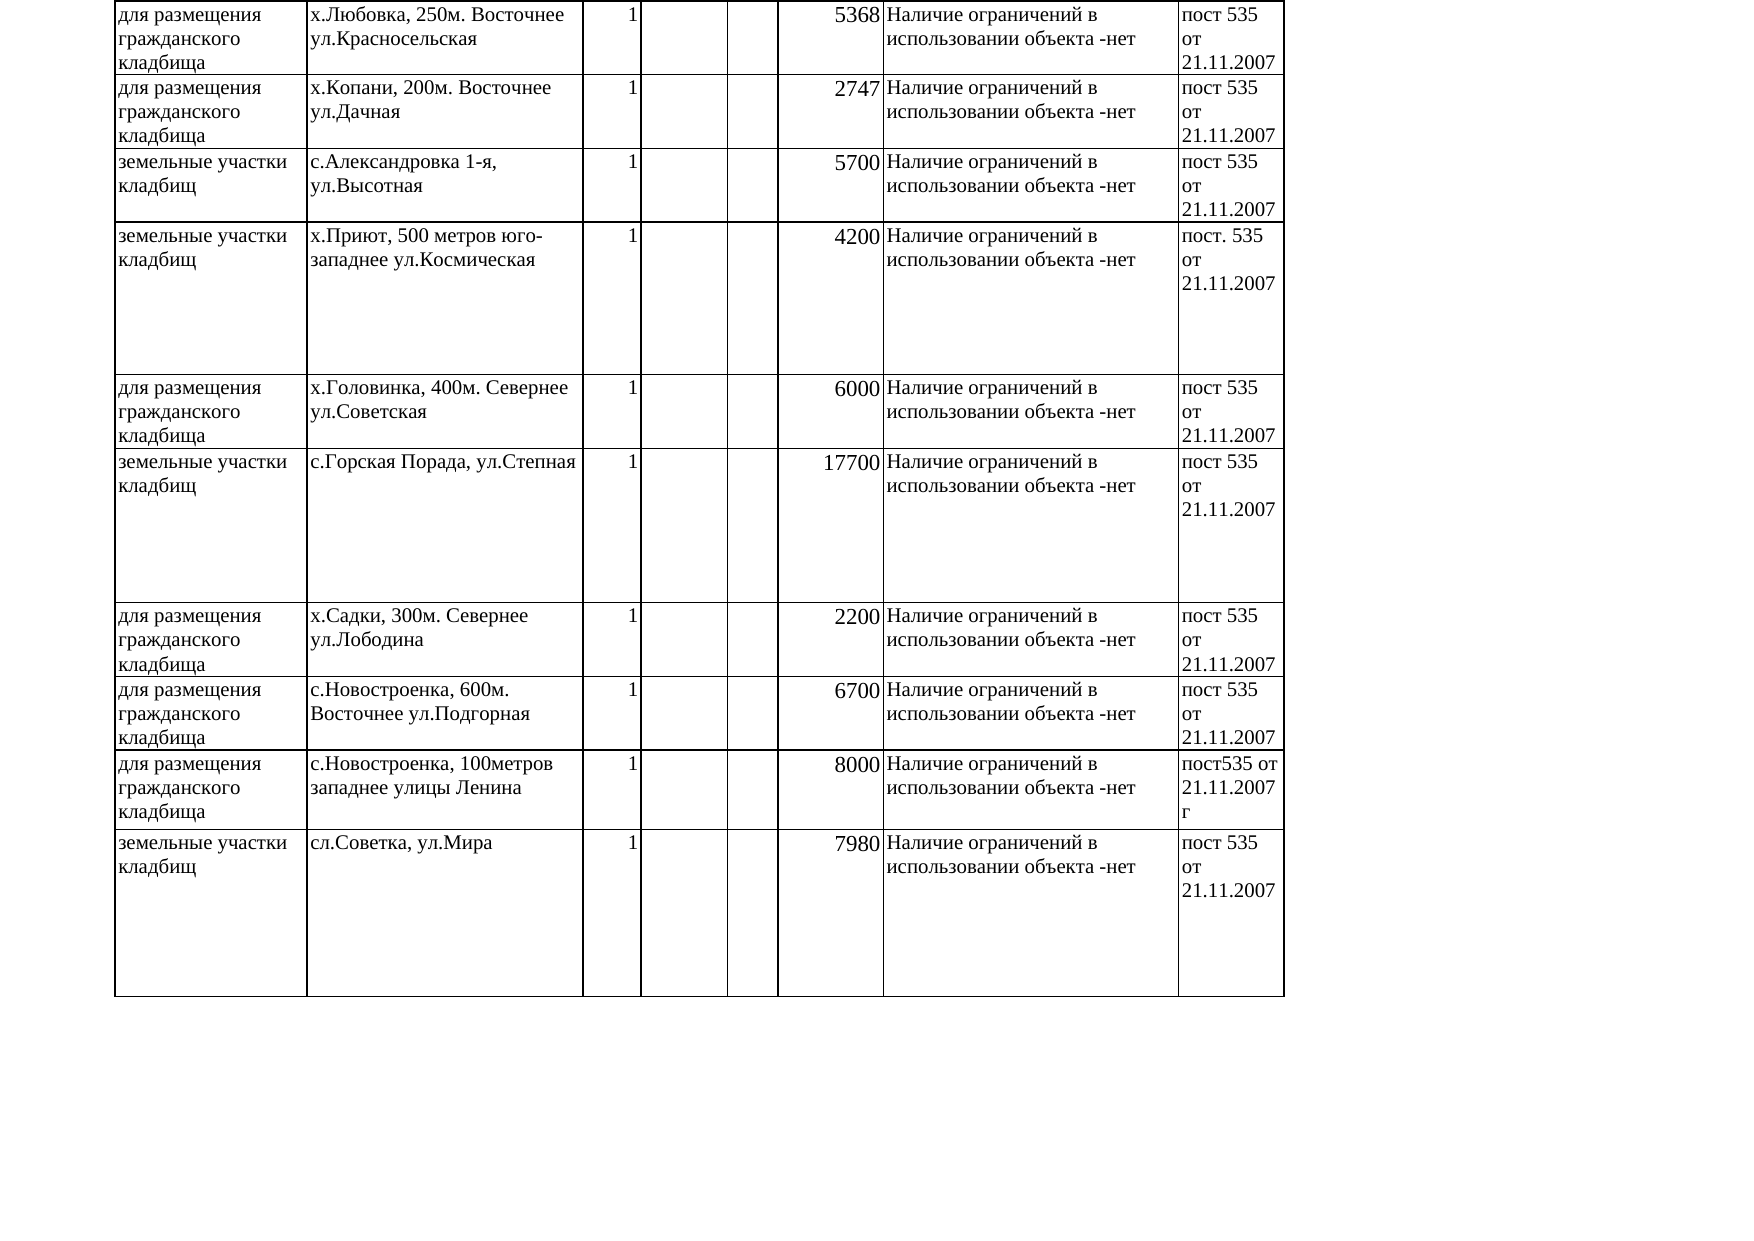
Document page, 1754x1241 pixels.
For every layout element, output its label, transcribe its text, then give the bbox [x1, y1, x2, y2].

table_cell Наличие ограничений в использовании объекта -нет [884, 449, 1178, 602]
table_cell с.Новостроенка, 600м. Восточнее ул.Подгорная [308, 677, 582, 749]
table_cell [642, 677, 727, 749]
table_cell [642, 375, 727, 447]
table_cell [728, 751, 777, 828]
table_cell земельные участки кладбищ [116, 830, 306, 996]
table_cell для размещения гражданского кладбища [116, 2, 306, 74]
table_cell пост535 от 21.11.2007г [1179, 751, 1283, 828]
table_cell [728, 223, 777, 374]
table_cell [728, 449, 777, 602]
table_cell пост 535 от 21.11.2007 [1179, 603, 1283, 676]
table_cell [884, 2, 1178, 74]
table_cell 5700 [779, 149, 883, 221]
table_cell для размещения гражданского кладбища [116, 677, 306, 749]
table_cell Наличие ограничений в использовании объекта -нет [884, 223, 1178, 374]
table_cell для размещения гражданского кладбища [116, 375, 306, 447]
table_cell [642, 223, 727, 374]
table_cell 1 [584, 603, 640, 676]
table_cell 5368 [779, 2, 883, 74]
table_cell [884, 149, 1178, 221]
table_cell пост 535 от 21.11.2007 [1179, 677, 1283, 749]
table_cell [728, 75, 777, 147]
table_cell пост 535 от 21.11.2007 [1179, 2, 1283, 74]
table_cell [728, 677, 777, 749]
table_cell Наличие ограничений в использовании объекта -нет [884, 375, 1178, 447]
table_cell [642, 75, 727, 147]
table_cell х.Копани, 200м. Восточнее ул.Дачная [308, 75, 582, 147]
table_cell Наличие ограничений в использовании объекта -нет [884, 603, 1178, 676]
table_cell 1 [584, 830, 640, 996]
table_cell пост 535 от 21.11.2007 [1179, 449, 1283, 602]
table_cell земельные участки кладбищ [116, 223, 306, 374]
table_cell х.Любовка, 250м. Восточнее ул.Красносельская [308, 2, 582, 74]
table_cell [642, 449, 727, 602]
table_cell 6700 [779, 677, 883, 749]
table_cell 1 [584, 2, 640, 74]
table_cell 8000 [779, 751, 883, 828]
table_cell для размещения гражданского кладбища [116, 603, 306, 676]
table_cell [728, 830, 777, 996]
table_cell 17700 [779, 449, 883, 602]
table_cell с.Горская Порада, ул.Степная [308, 449, 582, 602]
table_cell х.Головинка, 400м. Севернее ул.Советская [308, 375, 582, 447]
table_cell 1 [584, 751, 640, 828]
table_cell земельные участки кладбищ [116, 149, 306, 221]
table_cell [642, 751, 727, 828]
table_cell [728, 149, 777, 221]
table_cell для размещения гражданского кладбища [116, 75, 306, 147]
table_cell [884, 75, 1178, 147]
table_cell пост 535 от 21.11.2007 [1179, 830, 1283, 996]
table_cell 1 [584, 449, 640, 602]
table_cell Наличие ограничений в использовании объекта -нет [884, 751, 1178, 828]
table_cell [642, 2, 727, 74]
table_cell для размещения гражданского кладбища [116, 751, 306, 828]
table_cell пост. 535 от 21.11.2007 [1179, 223, 1283, 374]
table_cell 7980 [779, 830, 883, 996]
table_cell 1 [584, 223, 640, 374]
table_cell х.Садки, 300м. Севернее ул.Лободина [308, 603, 582, 676]
table_cell [642, 149, 727, 221]
table_cell с.Александровка 1-я, ул.Высотная [308, 149, 582, 221]
table_cell Наличие ограничений в использовании объекта -нет [884, 677, 1178, 749]
table_cell 6000 [779, 375, 883, 447]
table_cell 2747 [779, 75, 883, 147]
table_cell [884, 830, 1178, 996]
table_cell пост 535 от 21.11.2007 [1179, 149, 1283, 221]
table_cell пост 535 от 21.11.2007 [1179, 375, 1283, 447]
table_cell 1 [584, 677, 640, 749]
table_cell [728, 603, 777, 676]
table_cell 1 [584, 149, 640, 221]
table_cell земельные участки кладбищ [116, 449, 306, 602]
table_cell 4200 [779, 223, 883, 374]
table_cell 1 [584, 375, 640, 447]
table_cell пост 535 от 21.11.2007 [1179, 75, 1283, 147]
table_cell [642, 830, 727, 996]
table_cell [728, 2, 777, 74]
table_cell 1 [584, 75, 640, 147]
table_cell с.Новостроенка, 100метров западнее улицы Ленина [308, 751, 582, 828]
table_cell [728, 375, 777, 447]
table_cell 2200 [779, 603, 883, 676]
table_cell сл.Советка, ул.Мира [308, 830, 582, 996]
table_cell [642, 603, 727, 676]
table_cell х.Приют, 500 метров юго-западнее ул.Космическая [308, 223, 582, 374]
